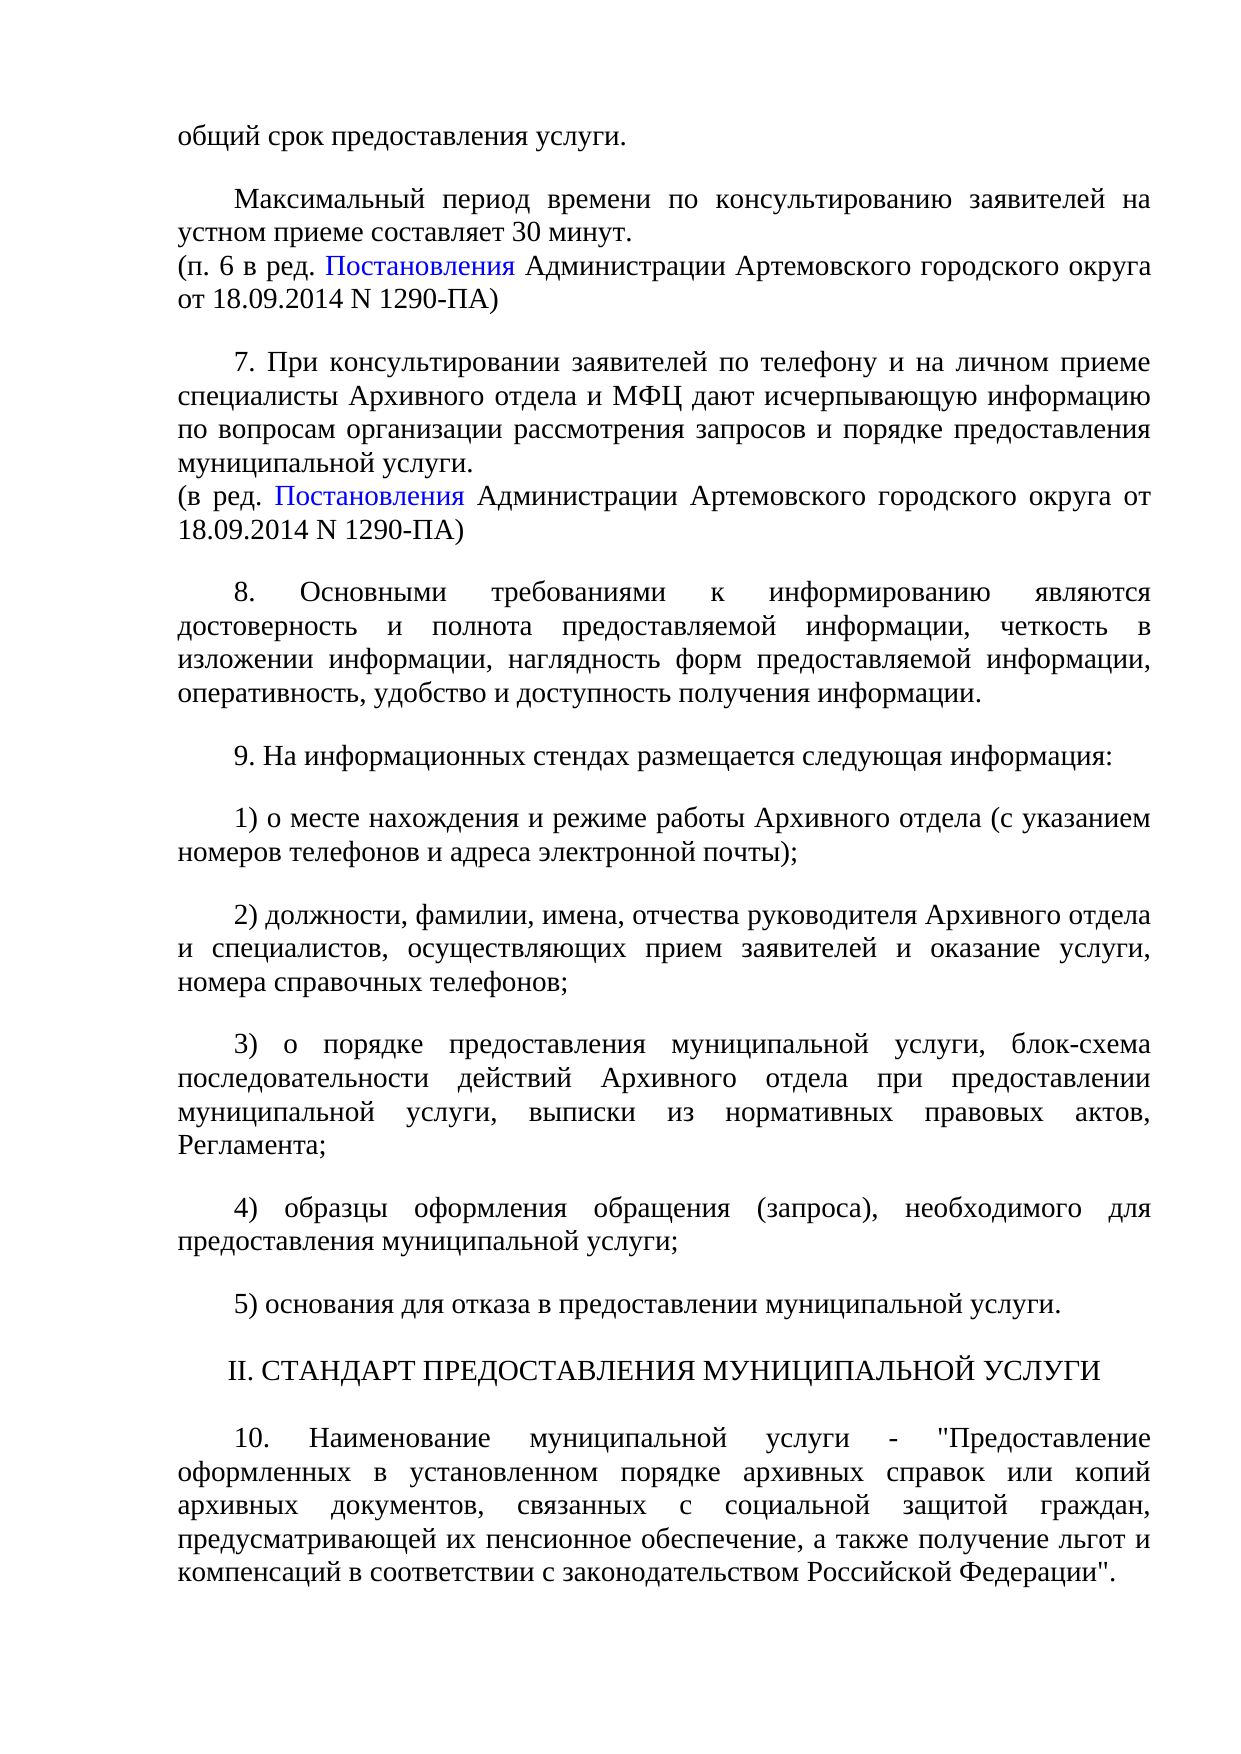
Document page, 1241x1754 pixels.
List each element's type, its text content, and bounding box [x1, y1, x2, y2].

text 7. При консультировании заявителей по телефону и на личном приеме специалисты Архивного отдела и МФЦ дают исчерпывающую информацию по вопросам организации рассмотрения запросов и порядке предоставления муниципальной услуги. [177, 344, 1152, 478]
text 2) должности, фамилии, имена, отчества руководителя Архивного отдела и специалистов, осуществляющих прием заявителей и оказание услуги, номера справочных телефонов; [177, 897, 1152, 997]
text 9. На информационных стендах размещается следующая информация: [177, 738, 1152, 771]
text Максимальный период времени по консультированию заявителей на устном приеме составляет 30 минут. [177, 181, 1152, 248]
text 5) основания для отказа в предоставлении муниципальной услуги. [177, 1286, 1152, 1320]
text (в ред. Постановления Администрации Артемовского городского округа от 18.09.2014 N 1290-ПА) [177, 478, 1152, 545]
text 1) о месте нахождения и режиме работы Архивного отдела (с указанием номеров телефонов и адреса электронной почты); [177, 801, 1152, 868]
text 10. Наименование муниципальной услуги - "Предоставление оформленных в установленном порядке архивных справок или копий архивных документов, связанных с социальной защитой граждан, предусматривающей их пенсионное обеспечение, а также получение льгот и компенсаций в соответствии с законодательством Российской Федерации". [177, 1420, 1152, 1588]
text (п. 6 в ред. Постановления Администрации Артемовского городского округа от 18.09.2014 N 1290-ПА) [177, 248, 1152, 315]
text 4) образцы оформления обращения (запроса), необходимого для предоставления муниципальной услуги; [177, 1190, 1152, 1257]
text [177, 118, 1152, 152]
text II. СТАНДАРТ ПРЕДОСТАВЛЕНИЯ МУНИЦИПАЛЬНОЙ УСЛУГИ [177, 1353, 1152, 1387]
text 8. Основными требованиями к информированию являются достоверность и полнота предоставляемой информации, четкость в изложении информации, наглядность форм предоставляемой информации, оперативность, удобство и доступность получения информации. [177, 574, 1152, 709]
text 3) о порядке предоставления муниципальной услуги, блок-схема последовательности действий Архивного отдела при предоставлении муниципальной услуги, выписки из нормативных правовых актов, Регламента; [177, 1027, 1152, 1161]
